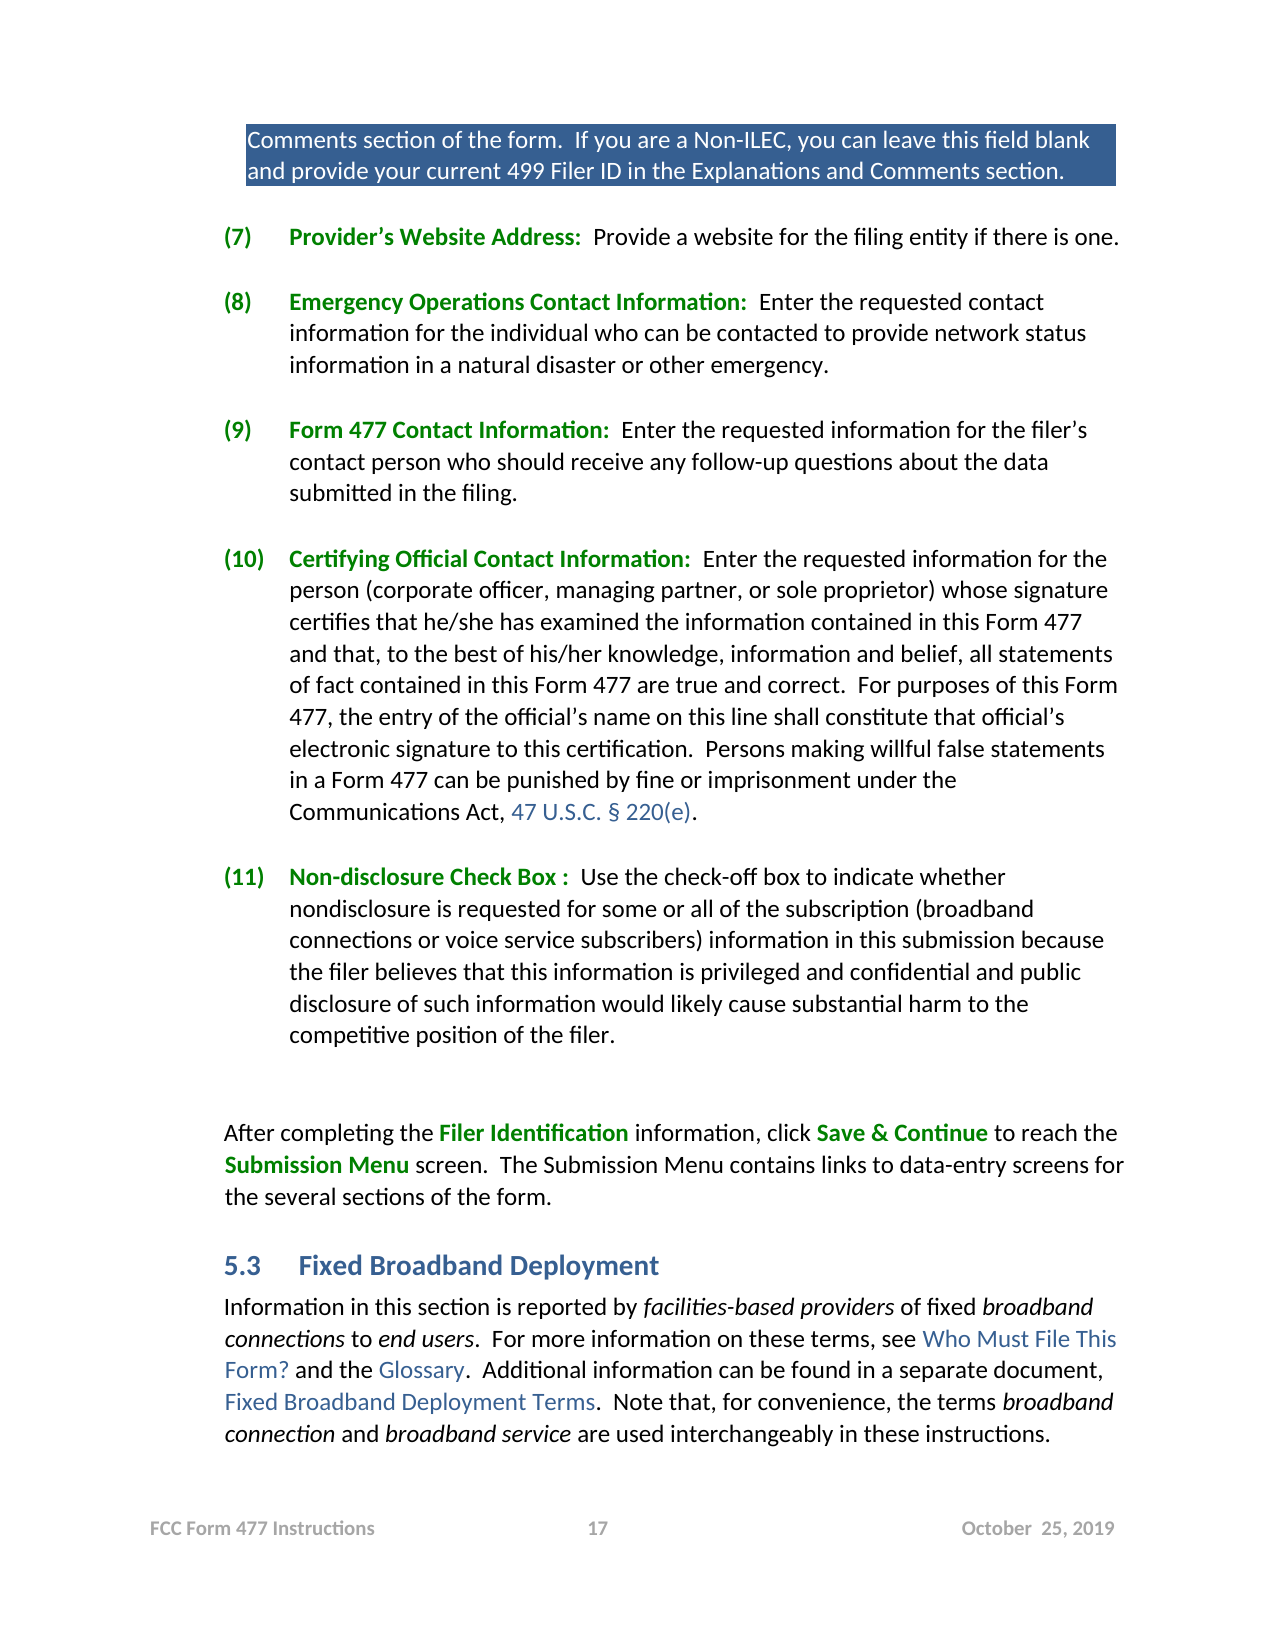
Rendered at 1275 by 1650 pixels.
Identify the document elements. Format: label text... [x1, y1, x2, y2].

list Emergency Operations Contact Information: Enter the requested contact information for the individual who can be contacted to provide network status information in a natural disaster or other emergency. [223, 286, 1125, 380]
subtitle Fixed Broadband Deployment [223, 1247, 1125, 1283]
list Non-disclosure Check Box : Use the check-off box to indicate whether nondisclosure is requested for some or all of the subscription (broadband connections or voice service subscribers) information in this submission because the filer believes that this information is privileged and confidential and public disclosure of such information would likely cause substantial harm to the competitive position of the filer. [223, 861, 1125, 1050]
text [246, 124, 1116, 186]
list Provider’s Website Address: Provide a website for the filing entity if there is one. [223, 221, 1125, 251]
text Information in this section is reported by facilities-based providers of fixed broadband connections to end users. For more information on these terms, see Who Must File This Form? and the Glossary. Additional information can be found in a separate document, Fixed Broadband Deployment Terms. Note that, for convenience, the terms broadband connection and broadband service are used interchangeably in these instructions. [223, 1291, 1125, 1448]
list Form 477 Contact Information: Enter the requested information for the filer’s contact person who should receive any follow-up questions about the data submitted in the filing. [223, 414, 1125, 508]
text After completing the Filer Identification information, click Save & Continue to reach the Submission Menu screen. The Submission Menu contains links to data-entry screens for the several sections of the form. [223, 1117, 1125, 1211]
list Certifying Official Contact Information: Enter the requested information for the person (corporate officer, managing partner, or sole proprietor) whose signature certifies that he/she has examined the information contained in this Form 477 and that, to the best of his/her knowledge, information and belief, all statements of fact contained in this Form 477 are true and correct. For purposes of this Form 477, the entry of the official’s name on this line shall constitute that official’s electronic signature to this certification. Persons making willful false statements in a Form 477 can be punished by fine or imprisonment under the Communications Act, 47 U.S.C. § 220(e). [223, 543, 1125, 827]
